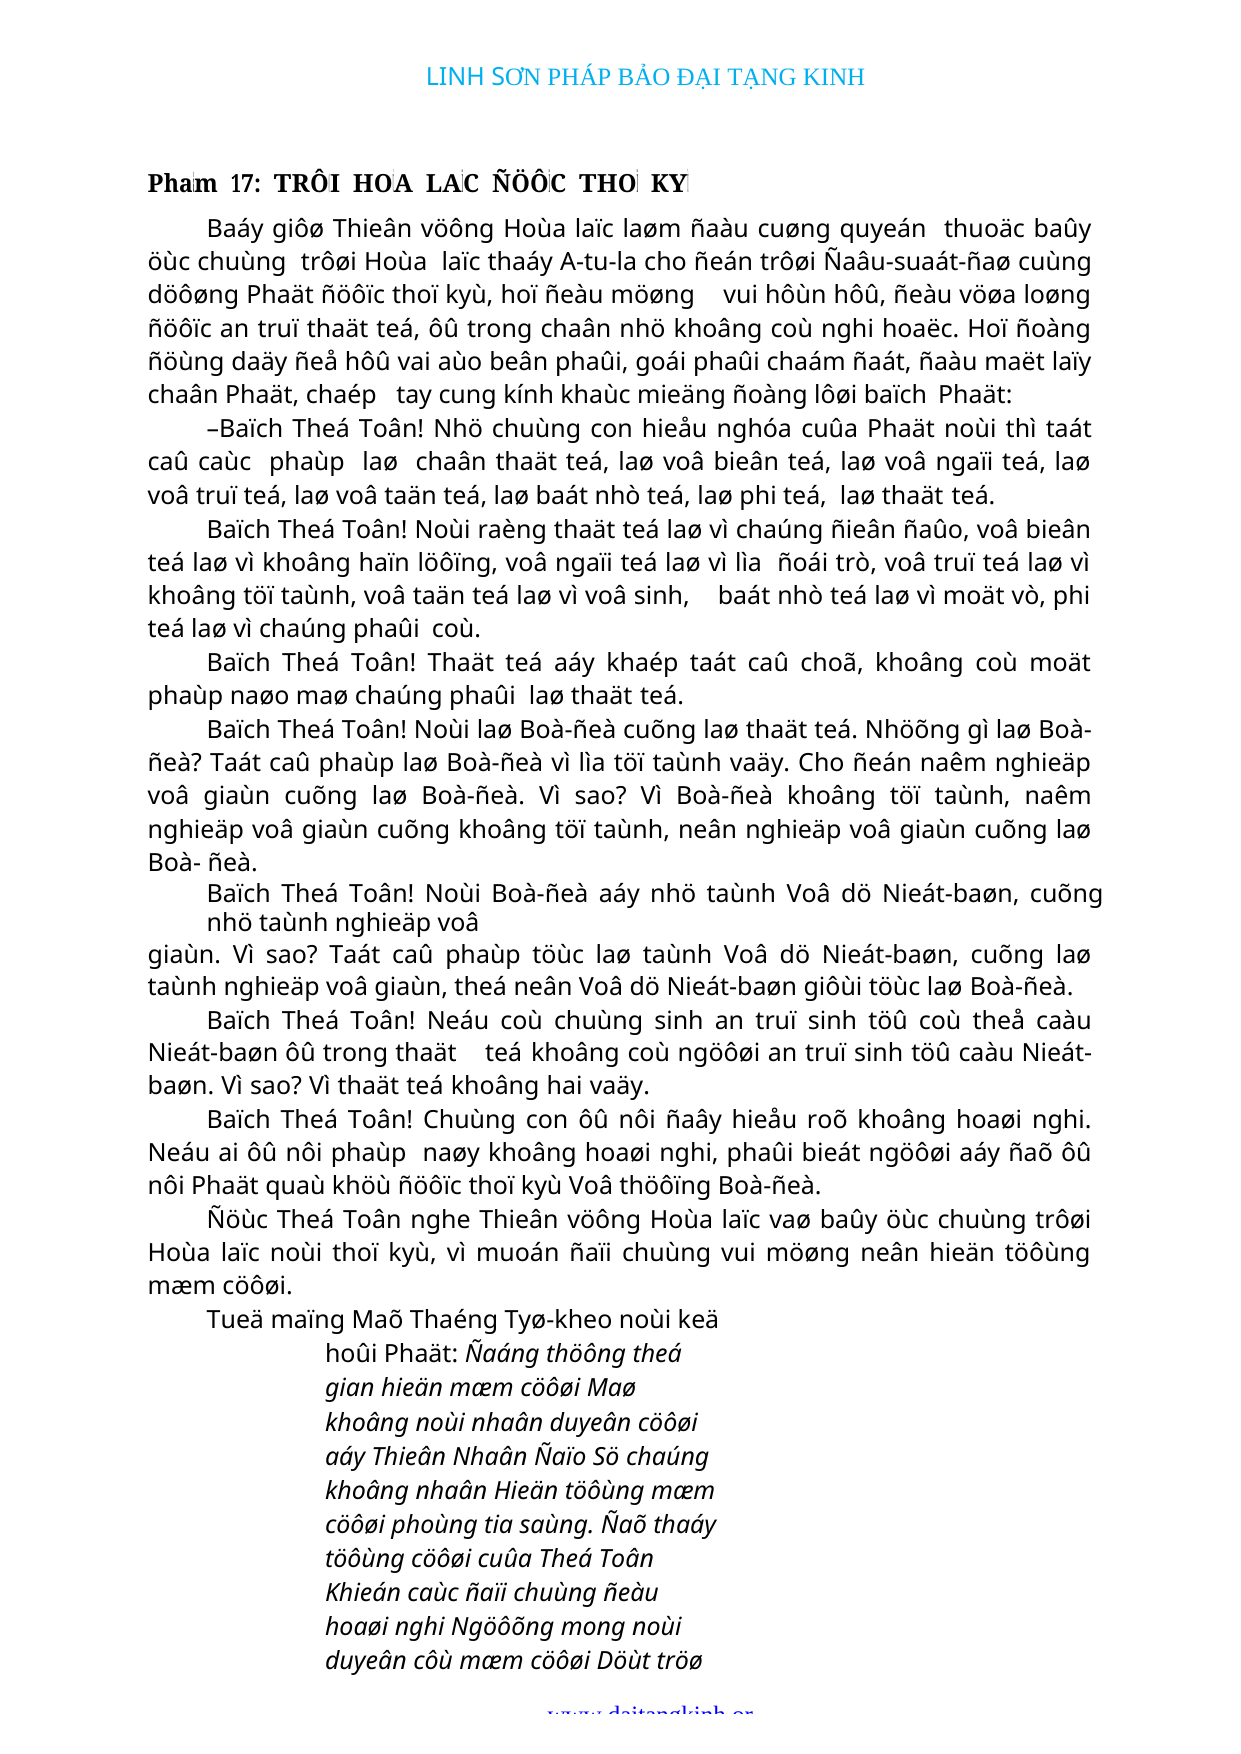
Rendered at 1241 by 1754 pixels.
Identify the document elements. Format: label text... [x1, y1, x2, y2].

text Ñöùc Theá Toân nghe Thieân vöông Hoùa laïc vaø baûy öùc chuùng trôøi Hoùa laïc noùi thoï kyù, vì muoán ñaïi chuùng vui möøng neân hieän töôùng mæm cöôøi. [147, 1202, 1092, 1302]
subtitle giaùn. Vì sao? Taát caû phaùp töùc laø taùnh Voâ dö Nieát-baøn, cuõng laø taùnh nghieäp voâ giaùn, theá neân Voâ dö Nieát-baøn giôùi töùc laø Boà-ñeà. [147, 938, 1092, 1003]
text Baïch Theá Toân! Thaät teá aáy khaép taát caû choã, khoâng coù moät phaùp naøo maø chaúng phaûi laø thaät teá. [147, 645, 1093, 712]
text Phaåm 17: TRÔØI HOÙA LAÏC ÑÖÔÏC THOÏ KYÙ [147, 166, 1105, 200]
subtitle Baïch Theá Toân! Noùi raèng thaät teá laø vì chaúng ñieân ñaûo, voâ bieân teá laø vì khoâng haïn löôïng, voâ ngaïi teá laø vì lìa ñoái trò, voâ truï teá laø vì khoâng töï taùnh, voâ taän teá laø vì voâ sinh, baát nhò teá laø vì moät vò, phi teá laø vì chaúng phaûi coù. [147, 511, 1093, 645]
text Baïch Theá Toân! Noùi Boà-ñeà aáy nhö taùnh Voâ dö Nieát-baøn, cuõng nhö taùnh nghieäp voâ [206, 879, 1105, 937]
subtitle Baáy giôø Thieân vöông Hoùa laïc laøm ñaàu cuøng quyeán thuoäc baûy öùc chuùng trôøi Hoùa laïc thaáy A-tu-la cho ñeán trôøi Ñaâu-suaát-ñaø cuùng döôøng Phaät ñöôïc thoï kyù, hoï ñeàu möøng vui hôùn hôû, ñeàu vöøa loøng ñöôïc an truï thaät teá, ôû trong chaân nhö khoâng coù nghi hoaëc. Hoï ñoàng ñöùng daäy ñeå hôû vai aùo beân phaûi, goái phaûi chaám ñaát, ñaàu maët laïy chaân Phaät, chaép tay cung kính khaùc mieäng ñoàng lôøi baïch Phaät: [147, 211, 1093, 411]
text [206, 1302, 723, 1677]
text Baïch Theá Toân! Neáu coù chuùng sinh an truï sinh töû coù theå caàu Nieát-baøn ôû trong thaät teá khoâng coù ngöôøi an truï sinh töû caàu Nieát-baøn. Vì sao? Vì thaät teá khoâng hai vaäy. [147, 1003, 1093, 1101]
text –Baïch Theá Toân! Nhö chuùng con hieåu nghóa cuûa Phaät noùi thì taát caû caùc phaùp laø chaân thaät teá, laø voâ bieân teá, laø voâ ngaïi teá, laø voâ truï teá, laø voâ taän teá, laø baát nhò teá, laø phi teá, laø thaät teá. [147, 411, 1093, 511]
subtitle Baïch Theá Toân! Noùi laø Boà-ñeà cuõng laø thaät teá. Nhöõng gì laø Boà-ñeà? Taát caû phaùp laø Boà-ñeà vì lìa töï taùnh vaäy. Cho ñeán naêm nghieäp voâ giaùn cuõng laø Boà-ñeà. Vì sao? Vì Boà-ñeà khoâng töï taùnh, naêm nghieäp voâ giaùn cuõng khoâng töï taùnh, neân nghieäp voâ giaùn cuõng laø Boà- ñeà. [147, 712, 1093, 879]
subtitle Baïch Theá Toân! Chuùng con ôû nôi ñaây hieåu roõ khoâng hoaøi nghi. Neáu ai ôû nôi phaùp naøy khoâng hoaøi nghi, phaûi bieát ngöôøi aáy ñaõ ôû nôi Phaät quaù khöù ñöôïc thoï kyù Voâ thöôïng Boà-ñeà. [147, 1102, 1093, 1202]
